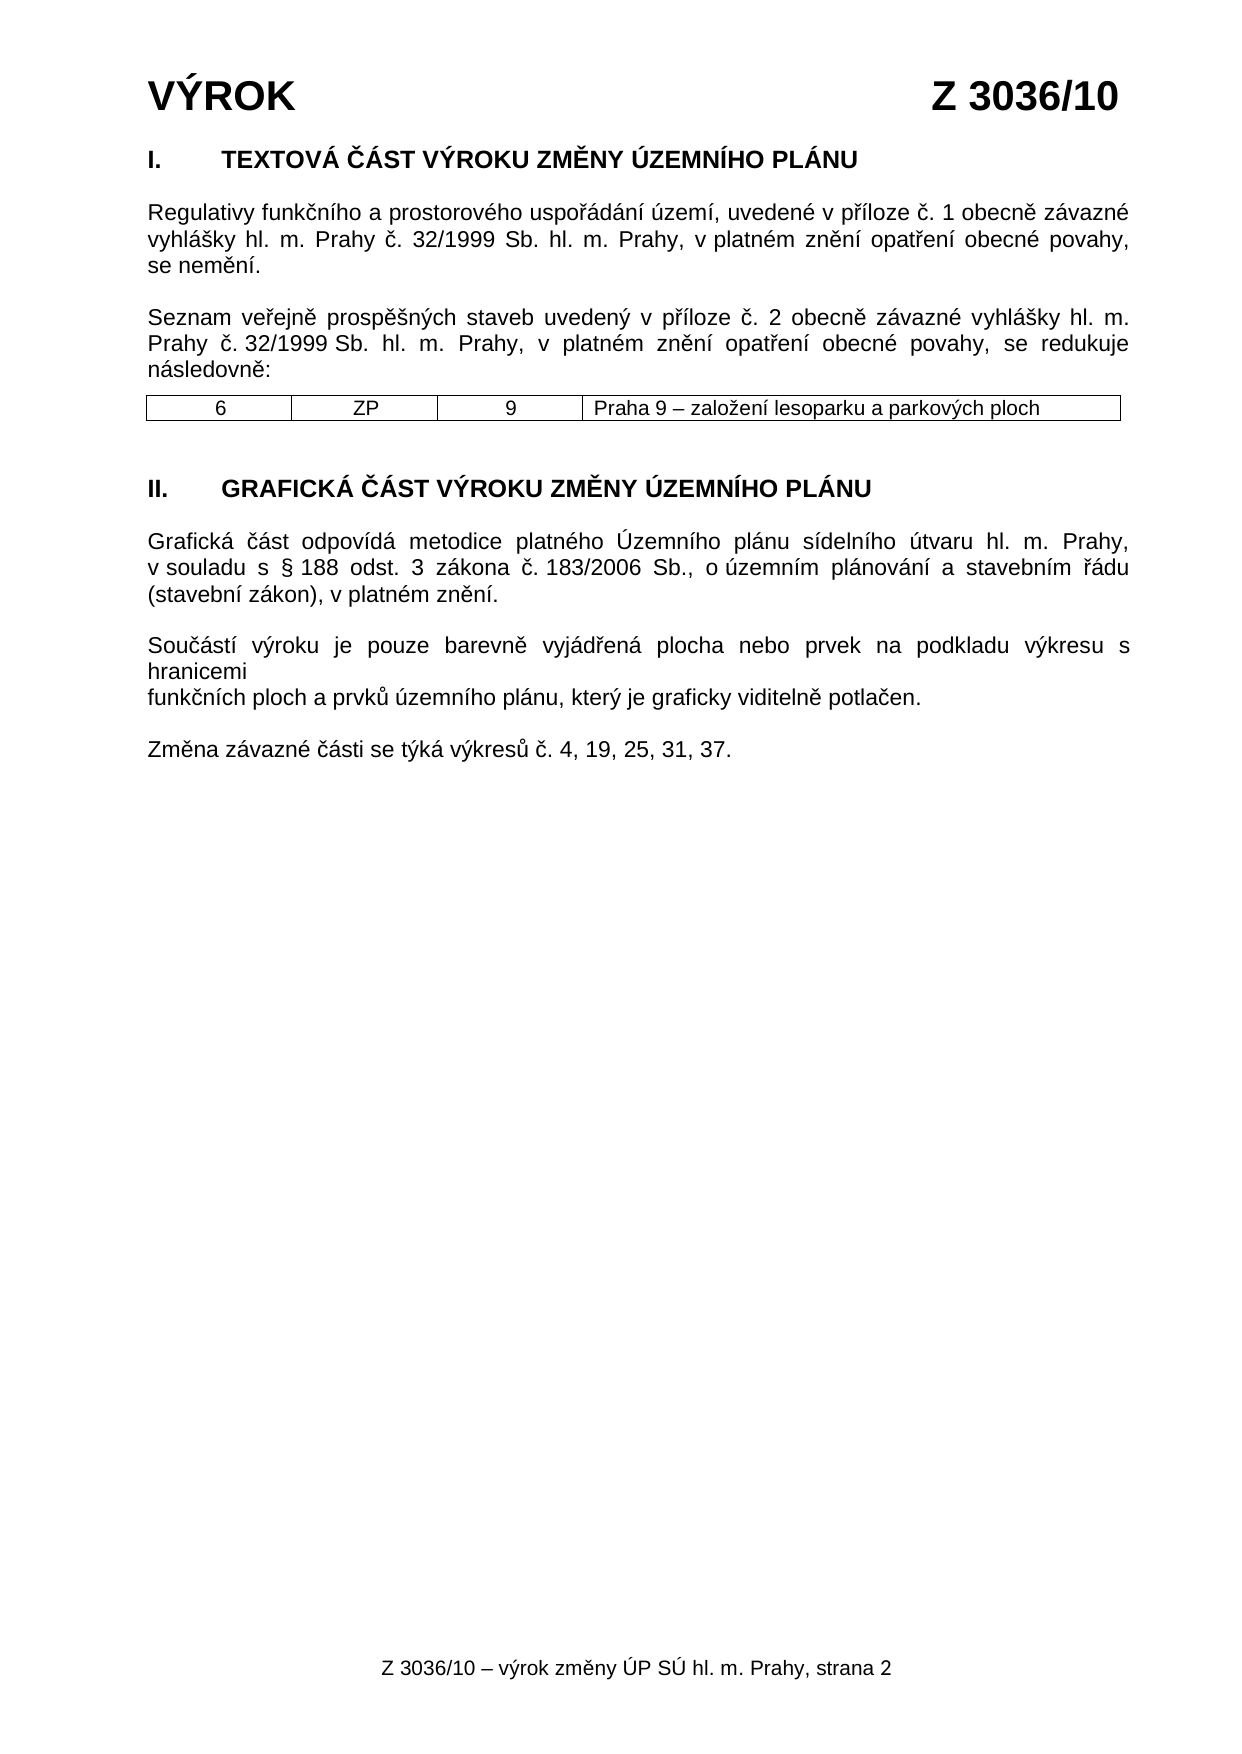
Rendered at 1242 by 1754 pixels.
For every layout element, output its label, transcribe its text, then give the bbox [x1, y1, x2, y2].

text Regulativy funkčního a prostorového uspořádání území, uvedené v příloze č. 1 obecně závazné vyhlášky hl. m. Prahy č. 32/1999 Sb. hl. m. Prahy, v platném znění opatření obecné povahy, se nemění. [147, 199, 1129, 278]
text II. GRAFICKÁ ČÁST VÝROKU ZMĚNY ÚZEMNÍHO PLÁNU [147, 474, 877, 503]
text Změna závazné části se týká výkresů č. 4, 19, 25, 31, 37. [147, 736, 738, 762]
table_header ZP [292, 396, 437, 420]
text VÝROK Z 3036/10 [147, 72, 1137, 119]
text funkčních ploch a prvků územního plánu, který je graficky viditelně potlačen. [147, 685, 927, 711]
table_header Praha 9 – založení lesoparku a parkových ploch [583, 396, 1120, 420]
table_header 6 [147, 396, 291, 420]
text Grafická část odpovídá metodice platného Územního plánu sídelního útvaru hl. m. Prahy, v souladu s § 188 odst. 3 zákona č. 183/2006 Sb., o územním plánování a stavebním řádu (stavební zákon), v platném znění. [147, 528, 1130, 607]
table_header 9 [438, 396, 582, 420]
text Součástí výroku je pouze barevně vyjádřená plocha nebo prvek na podkladu výkresu s hranicemi [147, 632, 1130, 685]
text I. TEXTOVÁ ČÁST VÝROKU ZMĚNY ÚZEMNÍHO PLÁNU [147, 146, 863, 174]
text Seznam veřejně prospěšných staveb uvedený v příloze č. 2 obecně závazné vyhlášky hl. m. Prahy č. 32/1999 Sb. hl. m. Prahy, v platném znění opatření obecné povahy, se redukuje následovně: [147, 304, 1130, 383]
